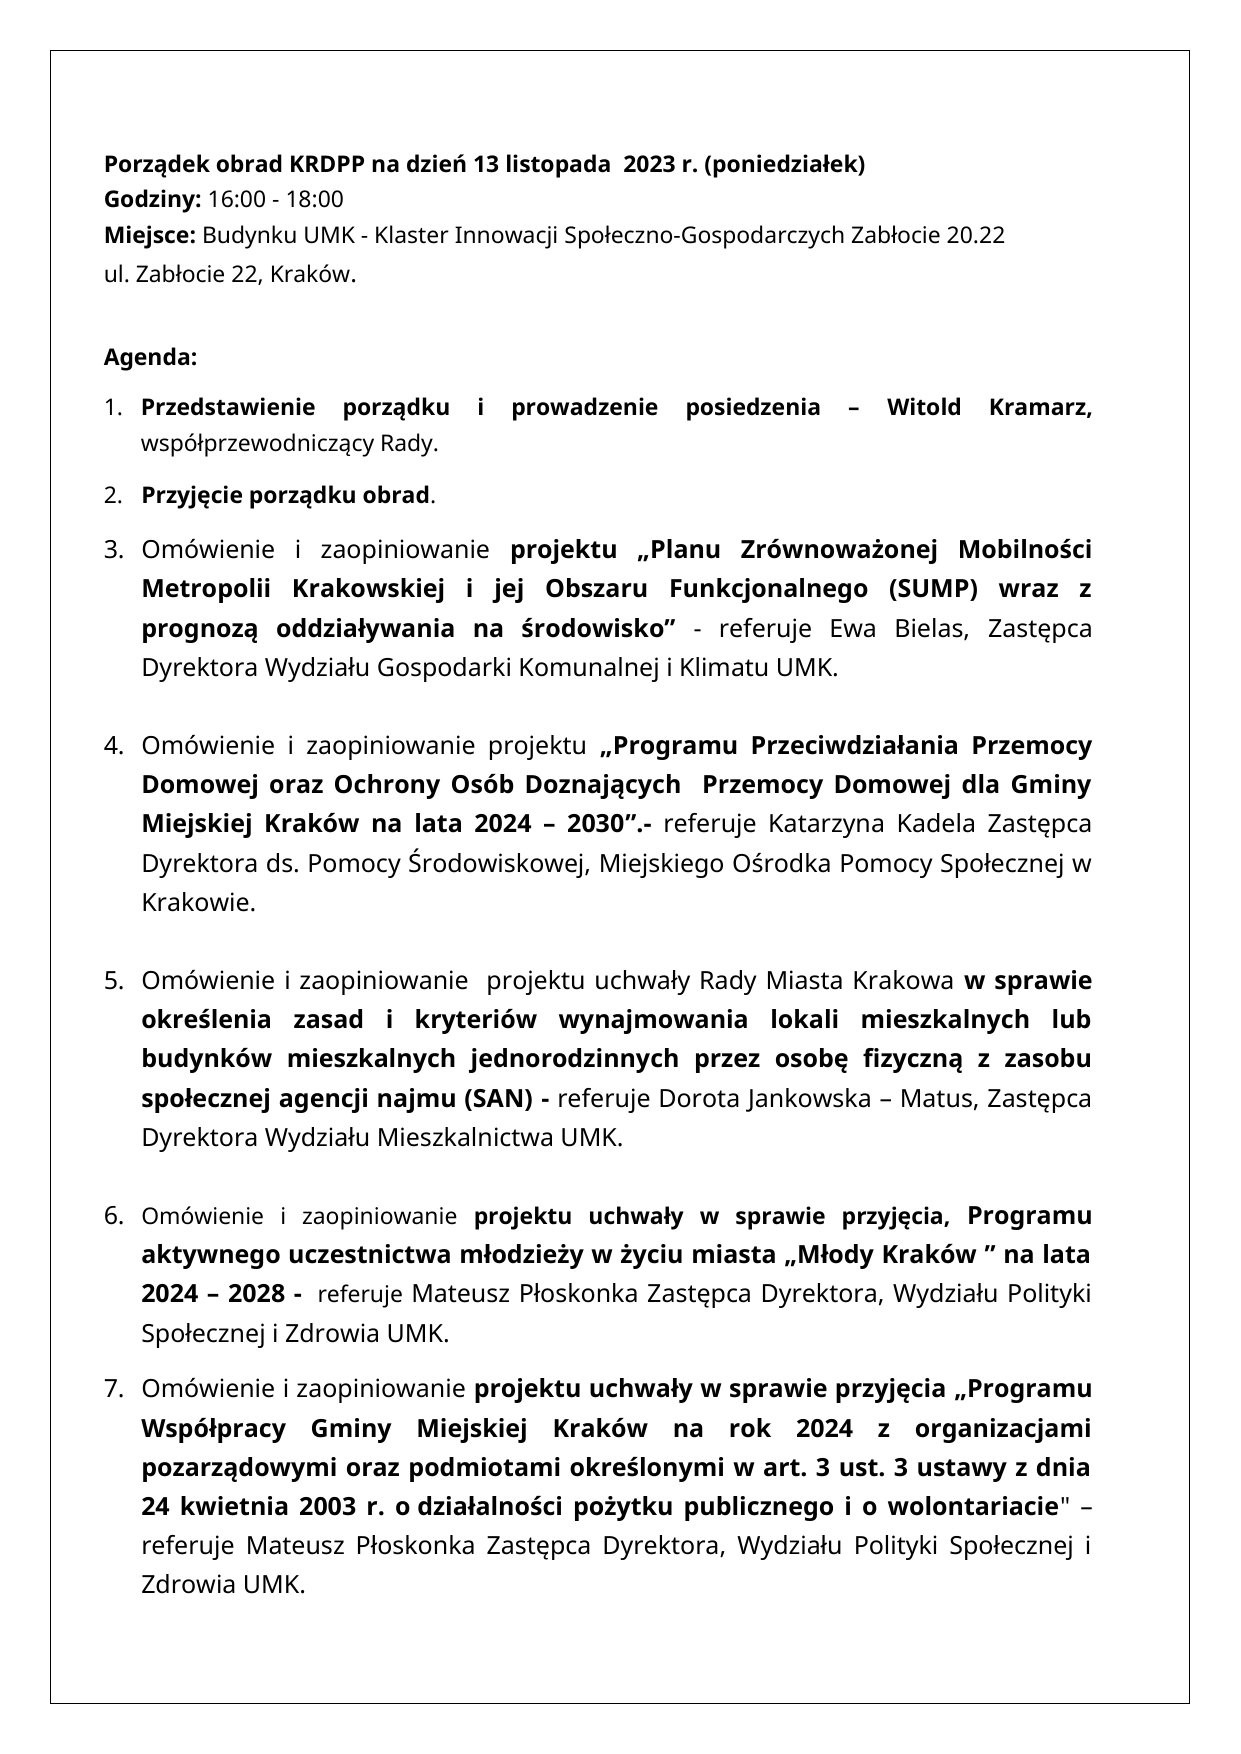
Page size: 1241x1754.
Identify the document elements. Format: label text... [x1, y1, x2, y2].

text Miejsce: Budynku UMK - Klaster Innowacji Społeczno-Gospodarczych Zabłocie 20.22 ul. Zabłocie 22, Kraków. [103, 219, 1093, 290]
text Porządek obrad KRDPP na dzień 13 listopada 2023 r. (poniedziałek) [103, 147, 1093, 179]
list Omówienie i zaopiniowanie projektu uchwały Rady Miasta Krakowa w sprawie określenia zasad i kryteriów wynajmowania lokali mieszkalnych lub budynków mieszkalnych jednorodzinnych przez osobę fizyczną z zasobu społecznej agencji najmu (SAN) - referuje Dorota Jankowska – Matus, Zastępca Dyrektora Wydziału Mieszkalnictwa UMK. [103, 963, 1093, 1153]
text Godziny: 16:00 - 18:00 [103, 183, 1093, 215]
list Przedstawienie porządku i prowadzenie posiedzenia – Witold Kramarz, współprzewodniczący Rady. [103, 391, 1093, 458]
list Omówienie i zaopiniowanie projektu „Planu Zrównoważonej Mobilności Metropolii Krakowskiej i jej Obszaru Funkcjonalnego (SUMP) wraz z prognozą oddziaływania na środowisko” - referuje Ewa Bielas, Zastępca Dyrektora Wydziału Gospodarki Komunalnej i Klimatu UMK. [103, 532, 1093, 683]
list Przyjęcie porządku obrad. [103, 479, 1093, 511]
list Omówienie i zaopiniowanie projektu uchwały w sprawie przyjęcia „Programu Współpracy Gminy Miejskiej Kraków na rok 2024 z organizacjami pozarządowymi oraz podmiotami określonymi w art. 3 ust. 3 ustawy z dnia 24 kwietnia 2003 r. o działalności pożytku publicznego i o wolontariacie" – referuje Mateusz Płoskonka Zastępca Dyrektora, Wydziału Polityki Społecznej i Zdrowia UMK. [103, 1371, 1093, 1601]
text Agenda: [103, 341, 1093, 373]
list Omówienie i zaopiniowanie projektu uchwały w sprawie przyjęcia, Programu aktywnego uczestnictwa młodzieży w życiu miasta „Młody Kraków ” na lata 2024 – 2028 - referuje Mateusz Płoskonka Zastępca Dyrektora, Wydziału Polityki Społecznej i Zdrowia UMK. [103, 1198, 1093, 1349]
list Omówienie i zaopiniowanie projektu „Programu Przeciwdziałania Przemocy Domowej oraz Ochrony Osób Doznających Przemocy Domowej dla Gminy Miejskiej Kraków na lata 2024 – 2030”.- referuje Katarzyna Kadela Zastępca Dyrektora ds. Pomocy Środowiskowej, Miejskiego Ośrodka Pomocy Społecznej w Krakowie. [103, 728, 1093, 918]
